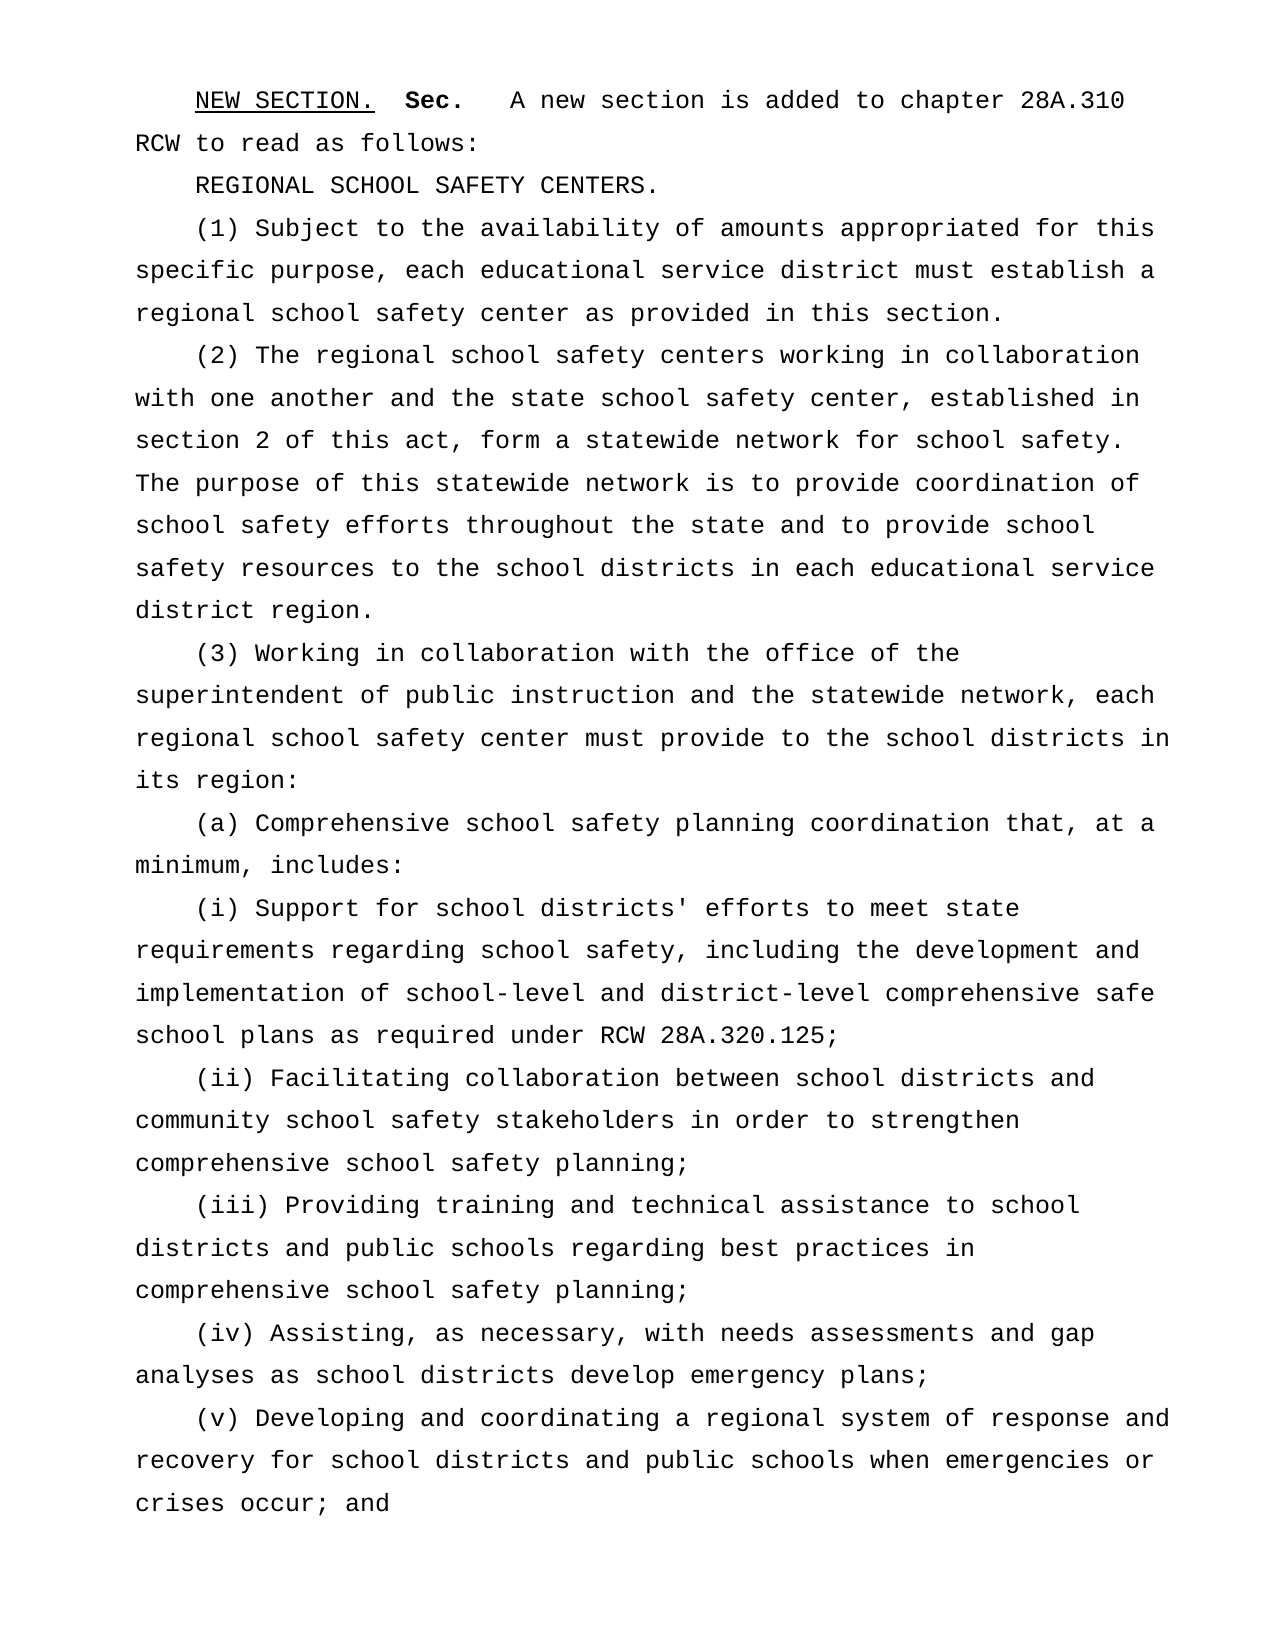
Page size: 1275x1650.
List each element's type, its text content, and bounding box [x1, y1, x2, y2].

text (ii) Facilitating collaboration between school districts and community school safety stakeholders in order to strengthen comprehensive school safety planning; [135, 1052, 1170, 1180]
text REGIONAL SCHOOL SAFETY CENTERS. [135, 160, 1170, 202]
text NEW SECTION. Sec. A new section is added to chapter 28A.310 RCW to read as follows: [135, 75, 1170, 160]
text (iv) Assisting, as necessary, with needs assessments and gap analyses as school districts develop emergency plans; [135, 1307, 1170, 1392]
text (iii) Providing training and technical assistance to school districts and public schools regarding best practices in comprehensive school safety planning; [135, 1180, 1170, 1307]
text (i) Support for school districts' efforts to meet state requirements regarding school safety, including the development and implementation of school-level and district-level comprehensive safe school plans as required under RCW 28A.320.125; [135, 882, 1170, 1052]
text (1) Subject to the availability of amounts appropriated for this specific purpose, each educational service district must establish a regional school safety center as provided in this section. [135, 202, 1170, 330]
text (v) Developing and coordinating a regional system of response and recovery for school districts and public schools when emergencies or crises occur; and [135, 1392, 1170, 1520]
text (3) Working in collaboration with the office of the superintendent of public instruction and the statewide network, each regional school safety center must provide to the school districts in its region: [135, 627, 1170, 797]
text (2) The regional school safety centers working in collaboration with one another and the state school safety center, established in section 2 of this act, form a statewide network for school safety. The purpose of this statewide network is to provide coordination of school safety efforts throughout the state and to provide school safety resources to the school districts in each educational service district region. [135, 330, 1170, 627]
text (a) Comprehensive school safety planning coordination that, at a minimum, includes: [135, 797, 1170, 882]
